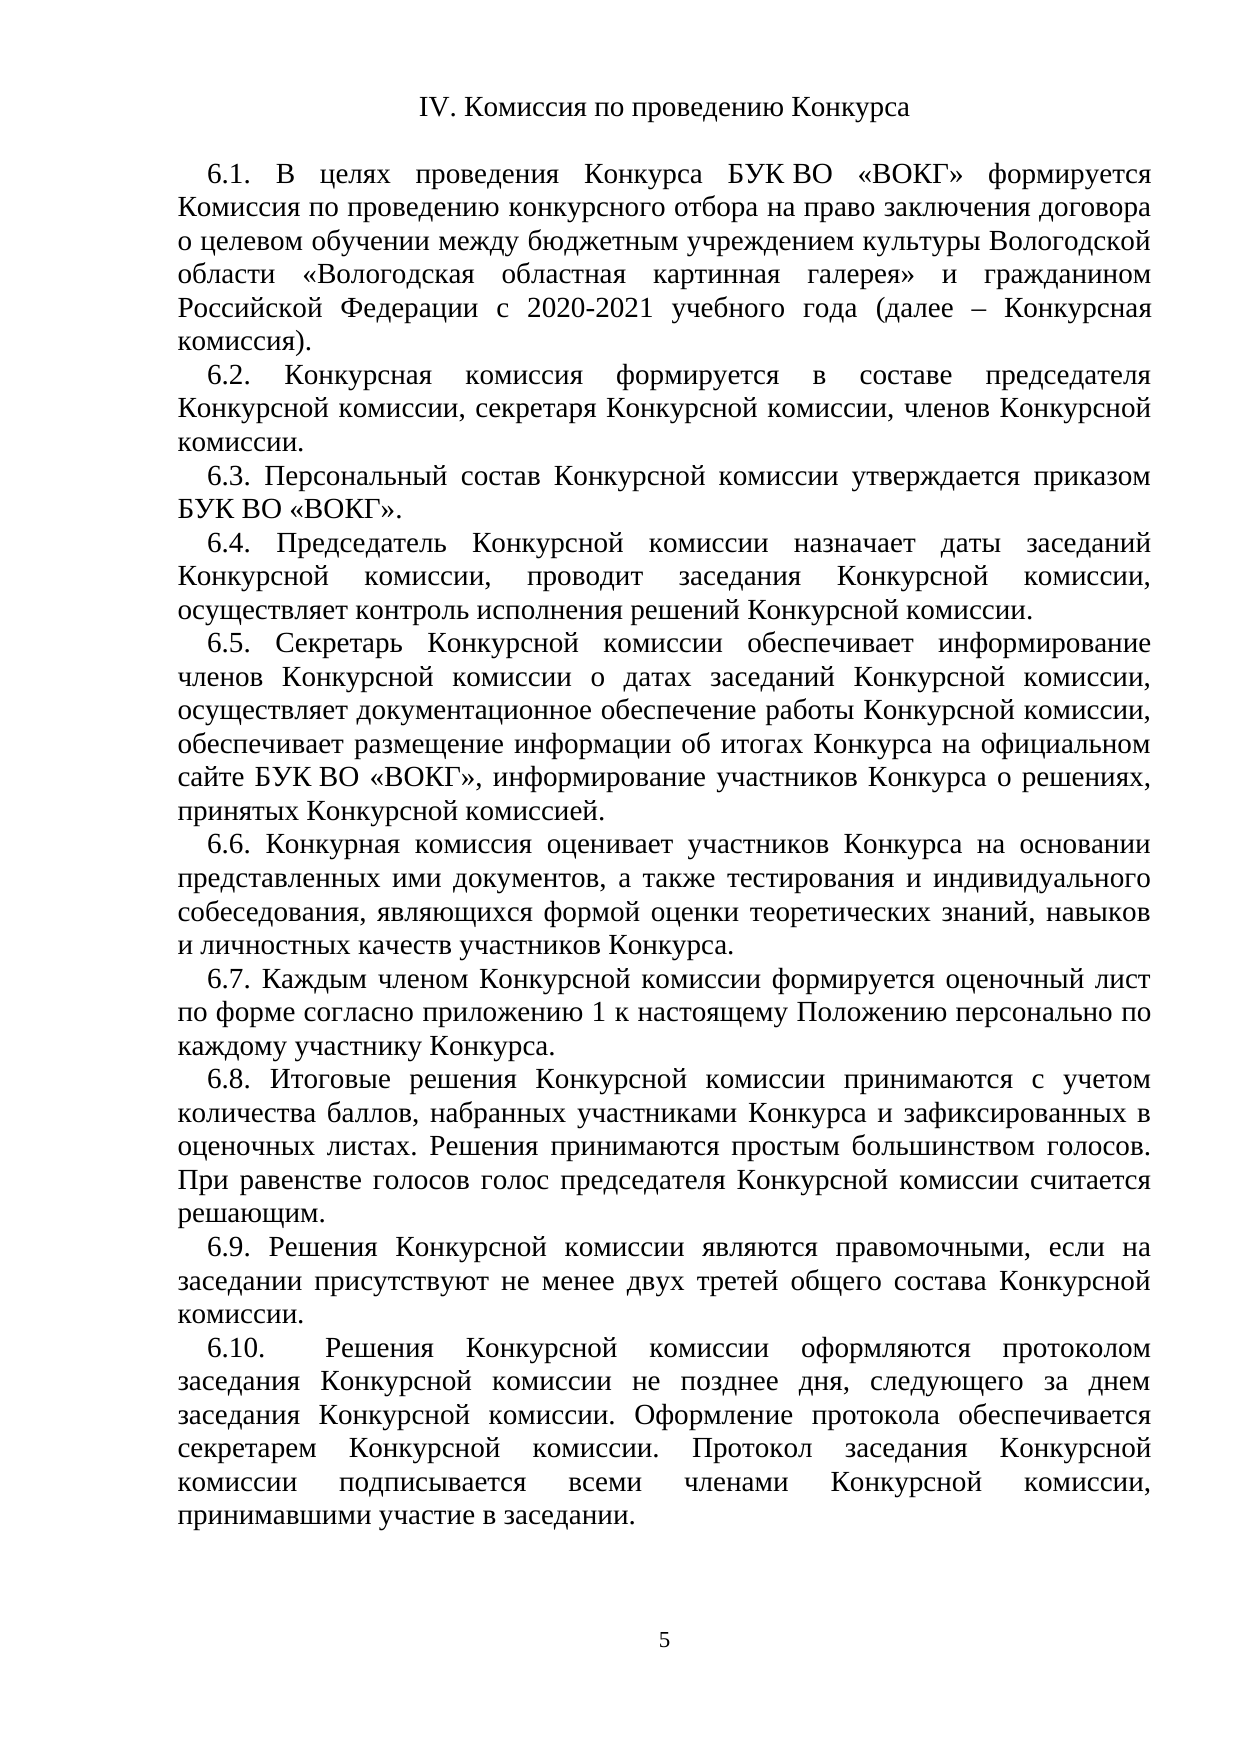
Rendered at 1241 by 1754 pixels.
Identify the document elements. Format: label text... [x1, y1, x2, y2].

list Решения Конкурсной комиссии оформляются протоколом заседания Конкурсной комиссии не позднее дня, следующего за днем заседания Конкурсной комиссии. Оформление протокола обеспечивается секретарем Конкурсной комиссии. Протокол заседания Конкурсной комиссии подписывается всеми членами Конкурсной комиссии, принимавшими участие в заседании. [177, 1330, 1152, 1531]
list Конкурсная комиссия формируется в составе председателя Конкурсной комиссии, секретаря Конкурсной комиссии, членов Конкурсной комиссии. [177, 357, 1152, 458]
text IV. Комиссия по проведению Конкурса [177, 89, 1152, 122]
list Каждым членом Конкурсной комиссии формируется оценочный лист по форме согласно приложению 1 к настоящему Положению персонально по каждому участнику Конкурса. [177, 961, 1152, 1061]
list Итоговые решения Конкурсной комиссии принимаются с учетом количества баллов, набранных участниками Конкурса и зафиксированных в оценочных листах. Решения принимаются простым большинством голосов. При равенстве голосов голос председателя Конкурсной комиссии считается решающим. [177, 1061, 1152, 1229]
list Конкурная комиссия оценивает участников Конкурса на основании представленных ими документов, а также тестирования и индивидуального собеседования, являющихся формой оценки теоретических знаний, навыков и личностных качеств участников Конкурса. [177, 827, 1152, 961]
list Секретарь Конкурсной комиссии обеспечивает информирование членов Конкурсной комиссии о датах заседаний Конкурсной комиссии, осуществляет документационное обеспечение работы Конкурсной комиссии, обеспечивает размещение информации об итогах Конкурса на официальном сайте БУК ВО «ВОКГ», информирование участников Конкурса о решениях, принятых Конкурсной комиссией. [177, 625, 1152, 827]
list Решения Конкурсной комиссии являются правомочными, если на заседании присутствуют не менее двух третей общего состава Конкурсной комиссии. [177, 1229, 1152, 1330]
list В целях проведения Конкурса БУК ВО «ВОКГ» формируется Комиссия по проведению конкурсного отбора на право заключения договора о целевом обучении между бюджетным учреждением культуры Вологодской области «Вологодская областная картинная галерея» и гражданином Российской Федерации с 2020-2021 учебного года (далее – Конкурсная комиссия). [177, 156, 1152, 357]
list Председатель Конкурсной комиссии назначает даты заседаний Конкурсной комиссии, проводит заседания Конкурсной комиссии, осуществляет контроль исполнения решений Конкурсной комиссии. [177, 525, 1152, 625]
list Персональный состав Конкурсной комиссии утверждается приказом БУК ВО «ВОКГ». [177, 458, 1152, 525]
